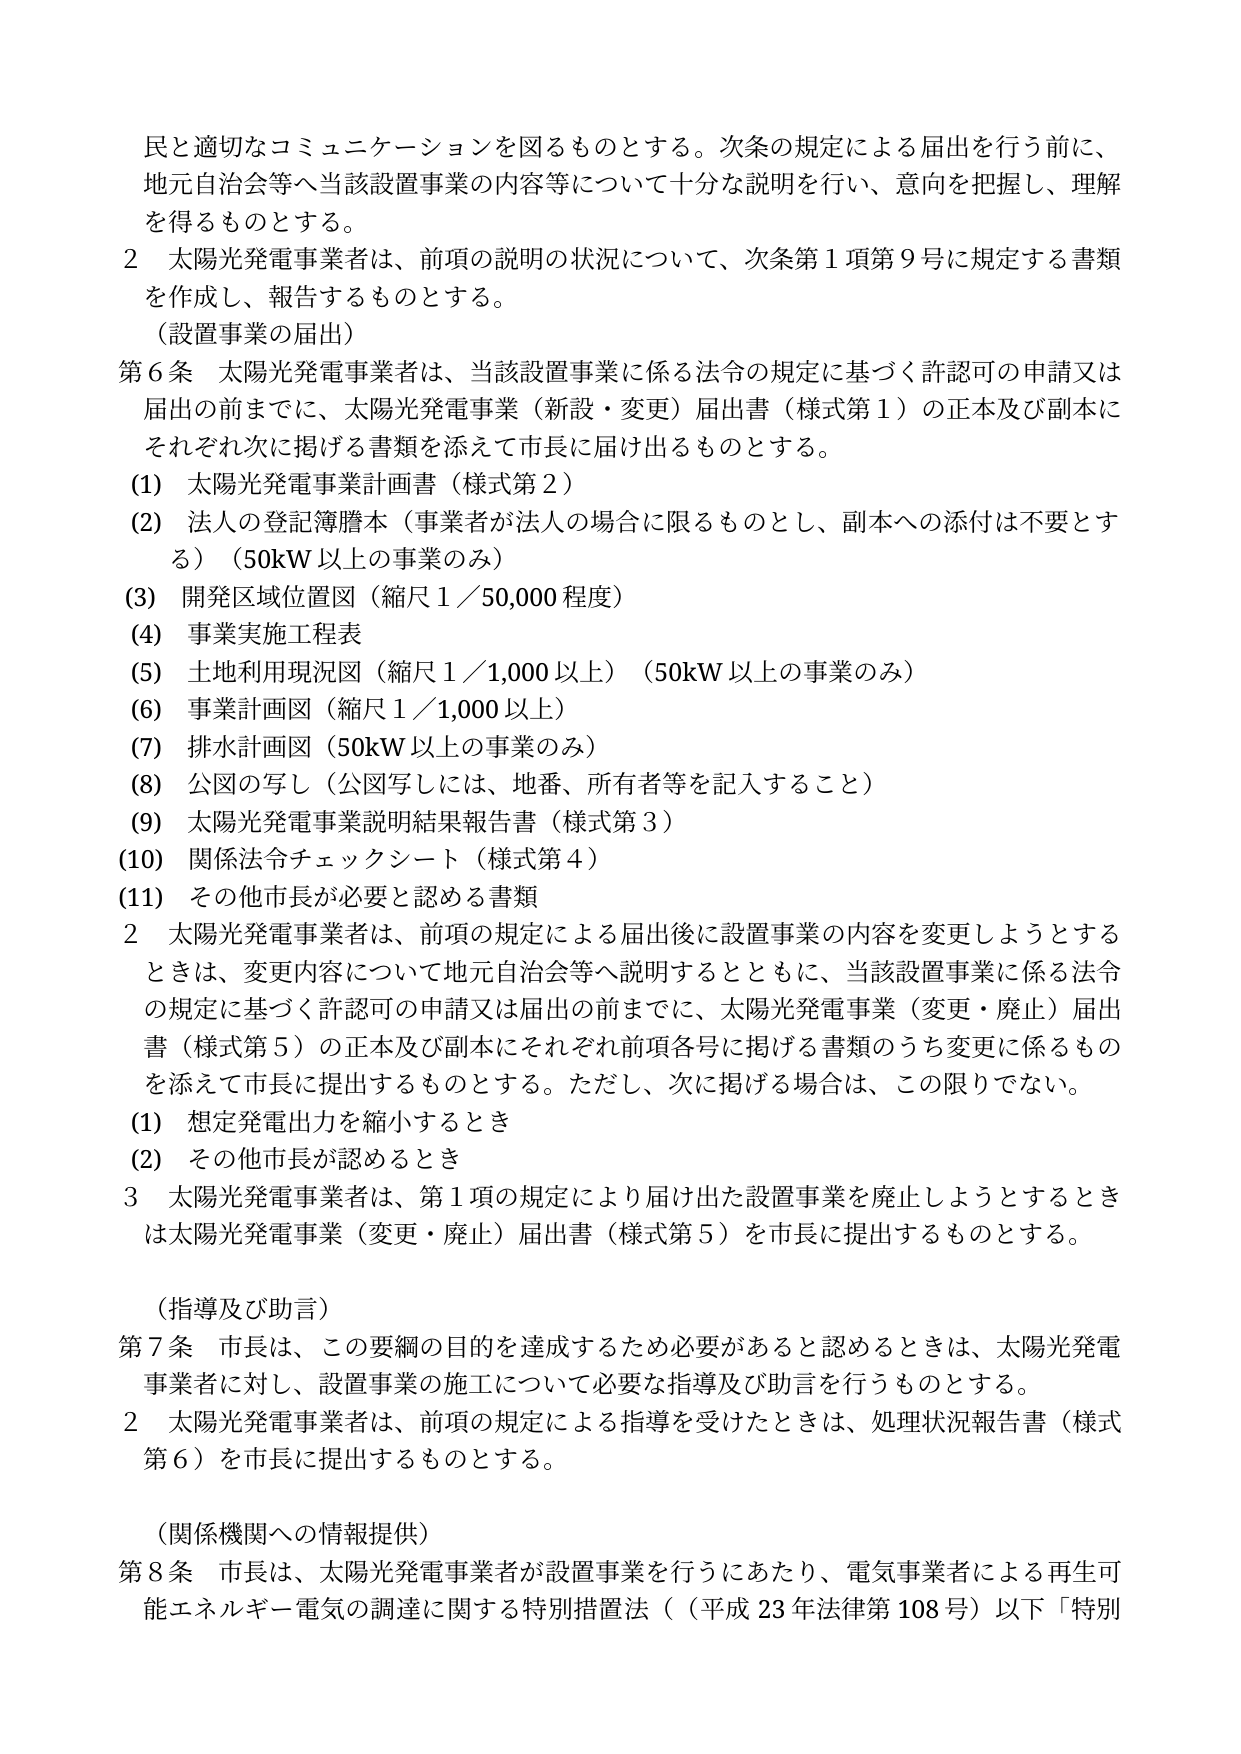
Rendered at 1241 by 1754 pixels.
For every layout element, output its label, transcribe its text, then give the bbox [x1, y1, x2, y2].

text (7) 排水計画図（50kW以上の事業のみ） [118, 727, 1122, 764]
text （関係機関への情報提供） [118, 1514, 1122, 1552]
text (9) 太陽光発電事業説明結果報告書（様式第３） [118, 802, 1122, 839]
text （設置事業の届出） [118, 314, 1122, 352]
text (3) 開発区域位置図（縮尺１／50,000程度） [118, 577, 1122, 614]
text (1) 太陽光発電事業計画書（様式第２） [118, 464, 1122, 502]
text (8) 公図の写し（公図写しには、地番、所有者等を記入すること） [118, 764, 1122, 802]
text (2) その他市長が認めるとき [118, 1139, 1122, 1177]
text （指導及び助言） [118, 1289, 1122, 1327]
text ２ 太陽光発電事業者は、前項の規定による届出後に設置事業の内容を変更しようとするときは、変更内容について地元自治会等へ説明するとともに、当該設置事業に係る法令の規定に基づく許認可の申請又は届出の前までに、太陽光発電事業（変更・廃止）届出書（様式第５）の正本及び副本にそれぞれ前項各号に掲げる書類のうち変更に係るものを添えて市長に提出するものとする。ただし、次に掲げる場合は、この限りでない。 [118, 914, 1122, 1102]
text ３ 太陽光発電事業者は、第１項の規定により届け出た設置事業を廃止しようとするときは太陽光発電事業（変更・廃止）届出書（様式第５）を市長に提出するものとする。 [118, 1177, 1122, 1252]
text (4) 事業実施工程表 [118, 614, 1122, 652]
text 第７条 市長は、この要綱の目的を達成するため必要があると認めるときは、太陽光発電事業者に対し、設置事業の施工について必要な指導及び助言を行うものとする。 [118, 1327, 1122, 1402]
text (11) その他市長が必要と認める書類 [118, 877, 1122, 914]
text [118, 127, 1122, 239]
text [118, 1552, 1122, 1627]
text ２ 太陽光発電事業者は、前項の説明の状況について、次条第１項第９号に規定する書類を作成し、報告するものとする。 [118, 239, 1122, 314]
text ２ 太陽光発電事業者は、前項の規定による指導を受けたときは、処理状況報告書（様式第６）を市長に提出するものとする。 [118, 1402, 1122, 1477]
text 第６条 太陽光発電事業者は、当該設置事業に係る法令の規定に基づく許認可の申請又は届出の前までに、太陽光発電事業（新設・変更）届出書（様式第１）の正本及び副本にそれぞれ次に掲げる書類を添えて市長に届け出るものとする。 [118, 352, 1122, 464]
text (10) 関係法令チェックシート（様式第４） [118, 839, 1122, 877]
text (6) 事業計画図（縮尺１／1,000以上） [118, 689, 1122, 727]
text (1) 想定発電出力を縮小するとき [118, 1102, 1122, 1139]
text (2) 法人の登記簿謄本（事業者が法人の場合に限るものとし、副本への添付は不要とする）（50kW以上の事業のみ） [131, 502, 1122, 577]
text (5) 土地利用現況図（縮尺１／1,000以上）（50kW以上の事業のみ） [118, 652, 1122, 689]
